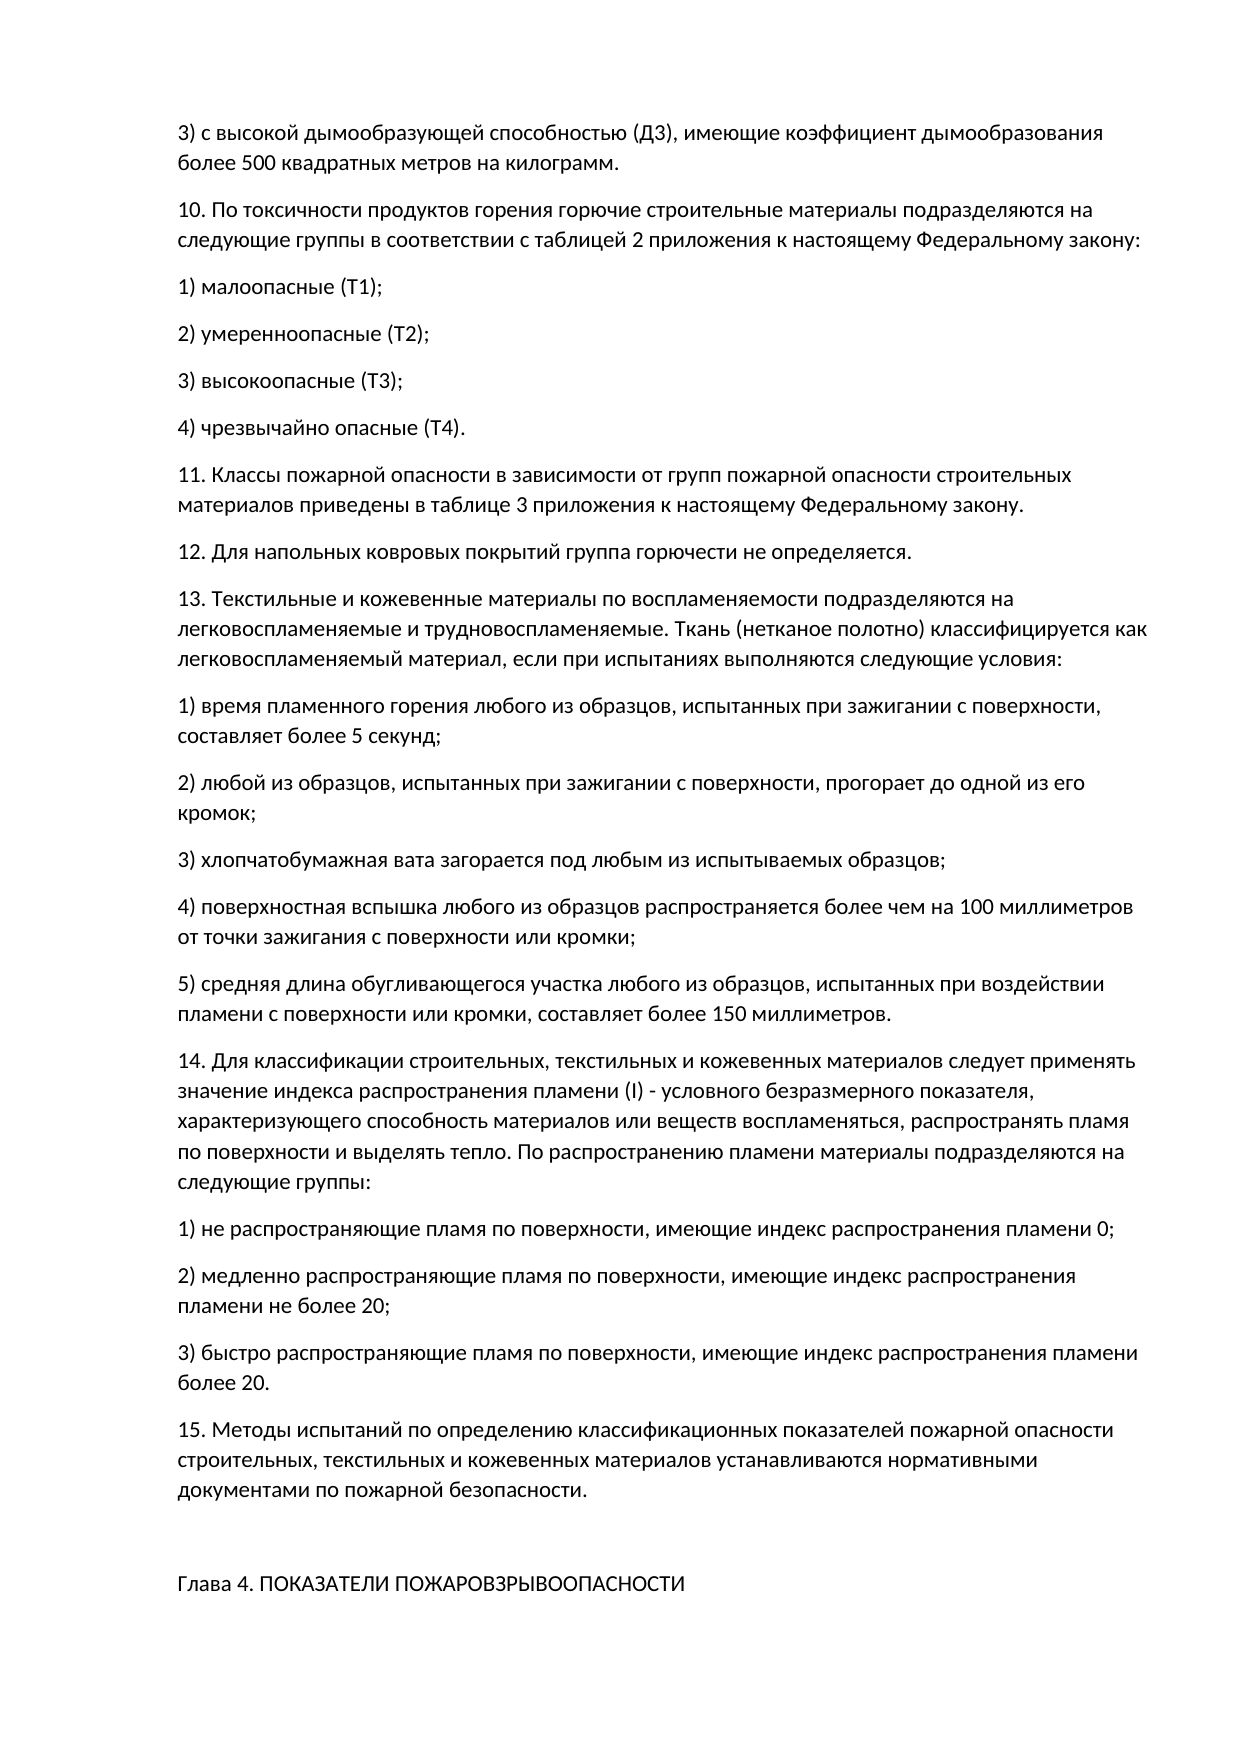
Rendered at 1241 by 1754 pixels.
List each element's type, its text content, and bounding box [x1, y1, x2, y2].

text 11. Классы пожарной опасности в зависимости от групп пожарной опасности строительных материалов приведены в таблице 3 приложения к настоящему Федеральному закону. [177, 460, 1152, 518]
text 15. Методы испытаний по определению классификационных показателей пожарной опасности строительных, текстильных и кожевенных материалов устанавливаются нормативными документами по пожарной безопасности. [177, 1415, 1152, 1503]
text 3) быстро распространяющие пламя по поверхности, имеющие индекс распространения пламени более 20. [177, 1338, 1152, 1396]
text 12. Для напольных ковровых покрытий группа горючести не определяется. [177, 537, 1152, 565]
text 5) средняя длина обугливающегося участка любого из образцов, испытанных при воздействии пламени с поверхности или кромки, составляет более 150 миллиметров. [177, 969, 1152, 1027]
text 10. По токсичности продуктов горения горючие строительные материалы подразделяются на следующие группы в соответствии с таблицей 2 приложения к настоящему Федеральному закону: [177, 195, 1152, 253]
text 4) поверхностная вспышка любого из образцов распространяется более чем на 100 миллиметров от точки зажигания с поверхности или кромки; [177, 892, 1152, 950]
text 2) умеренноопасные (Т2); [177, 319, 1152, 347]
text 3) высокоопасные (Т3); [177, 366, 1152, 394]
text 1) время пламенного горения любого из образцов, испытанных при зажигании с поверхности, составляет более 5 секунд; [177, 691, 1152, 749]
text 13. Текстильные и кожевенные материалы по воспламеняемости подразделяются на легковоспламеняемые и трудновоспламеняемые. Ткань (нетканое полотно) классифицируется как легковоспламеняемый материал, если при испытаниях выполняются следующие условия: [177, 584, 1152, 672]
text 1) не распространяющие пламя по поверхности, имеющие индекс распространения пламени 0; [177, 1214, 1152, 1242]
text Глава 4. ПОКАЗАТЕЛИ ПОЖАРОВЗРЫВООПАСНОСТИ [177, 1569, 1152, 1597]
text 2) любой из образцов, испытанных при зажигании с поверхности, прогорает до одной из его кромок; [177, 768, 1152, 826]
text 14. Для классификации строительных, текстильных и кожевенных материалов следует применять значение индекса распространения пламени (I) - условного безразмерного показателя, характеризующего способность материалов или веществ воспламеняться, распространять пламя по поверхности и выделять тепло. По распространению пламени материалы подразделяются на следующие группы: [177, 1046, 1152, 1195]
text 2) медленно распространяющие пламя по поверхности, имеющие индекс распространения пламени не более 20; [177, 1261, 1152, 1319]
text 1) малоопасные (Т1); [177, 272, 1152, 300]
text 3) хлопчатобумажная вата загорается под любым из испытываемых образцов; [177, 845, 1152, 873]
text 3) с высокой дымообразующей способностью (Д3), имеющие коэффициент дымообразования более 500 квадратных метров на килограмм. [177, 118, 1152, 176]
text 4) чрезвычайно опасные (Т4). [177, 413, 1152, 441]
